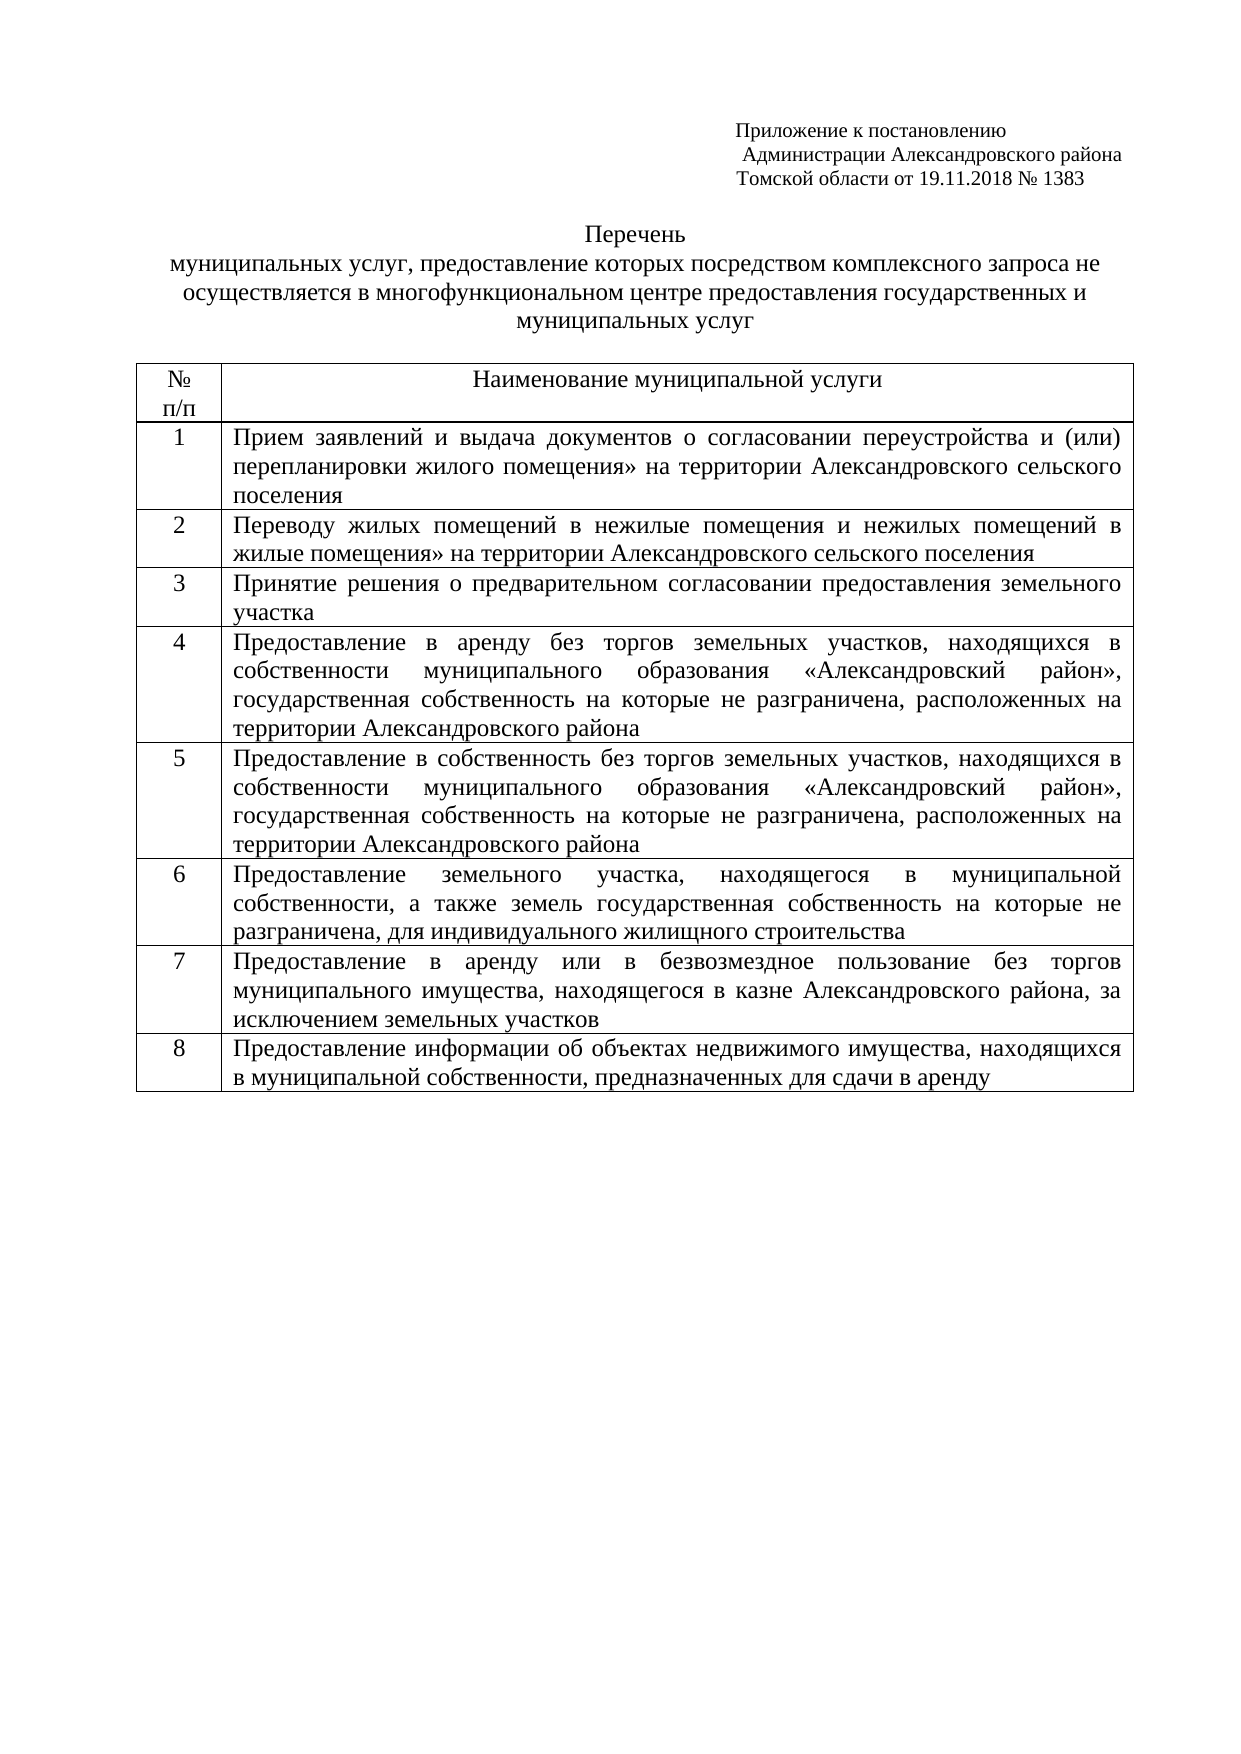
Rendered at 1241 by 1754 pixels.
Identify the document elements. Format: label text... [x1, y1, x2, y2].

text Приложение к постановлению [148, 118, 1122, 142]
table_cell Принятие решения о предварительном согласовании предоставления земельного участка [222, 568, 1133, 626]
table_cell Предоставление в собственность без торгов земельных участков, находящихся в собственности муниципального образования «Александровский район», государственная собственность на которые не разграничена, расположенных на территории Александровского района [222, 743, 1133, 858]
table_cell Предоставление в аренду или в безвозмездное пользование без торгов муниципального имущества, находящегося в казне Александровского района, за исключением земельных участков [222, 946, 1133, 1032]
table_header Наименование муниципальной услуги [222, 364, 1133, 421]
text муниципальных услуг, предоставление которых посредством комплексного запроса не осуществляется в многофункциональном центре предоставления государственных и муниципальных услуг [148, 248, 1122, 334]
table_cell 6 [137, 859, 221, 945]
table_cell Предоставление в аренду без торгов земельных участков, находящихся в собственности муниципального образования «Александровский район», государственная собственность на которые не разграничена, расположенных на территории Александровского района [222, 627, 1133, 742]
table_cell 3 [137, 568, 221, 626]
table_cell 8 [137, 1034, 221, 1091]
text Администрации Александровского района [148, 142, 1122, 166]
table_header № п/п [137, 364, 221, 421]
table_cell Переводу жилых помещений в нежилые помещения и нежилых помещений в жилые помещения» на территории Александровского сельского поселения [222, 510, 1133, 567]
table_cell 5 [137, 743, 221, 858]
table_cell 1 [137, 423, 221, 509]
table_cell 2 [137, 510, 221, 567]
table_cell Предоставление земельного участка, находящегося в муниципальной собственности, а также земель государственная собственность на которые не разграничена, для индивидуального жилищного строительства [222, 859, 1133, 945]
table_cell Предоставление информации об объектах недвижимого имущества, находящихся в муниципальной собственности, предназначенных для сдачи в аренду [222, 1034, 1133, 1091]
table_cell 7 [137, 946, 221, 1032]
text Томской области от 19.11.2018 № 1383 [148, 166, 1122, 190]
table_cell Прием заявлений и выдача документов о согласовании переустройства и (или) перепланировки жилого помещения» на территории Александровского сельского поселения [222, 423, 1133, 509]
table_cell 4 [137, 627, 221, 742]
text Перечень [148, 219, 1122, 248]
